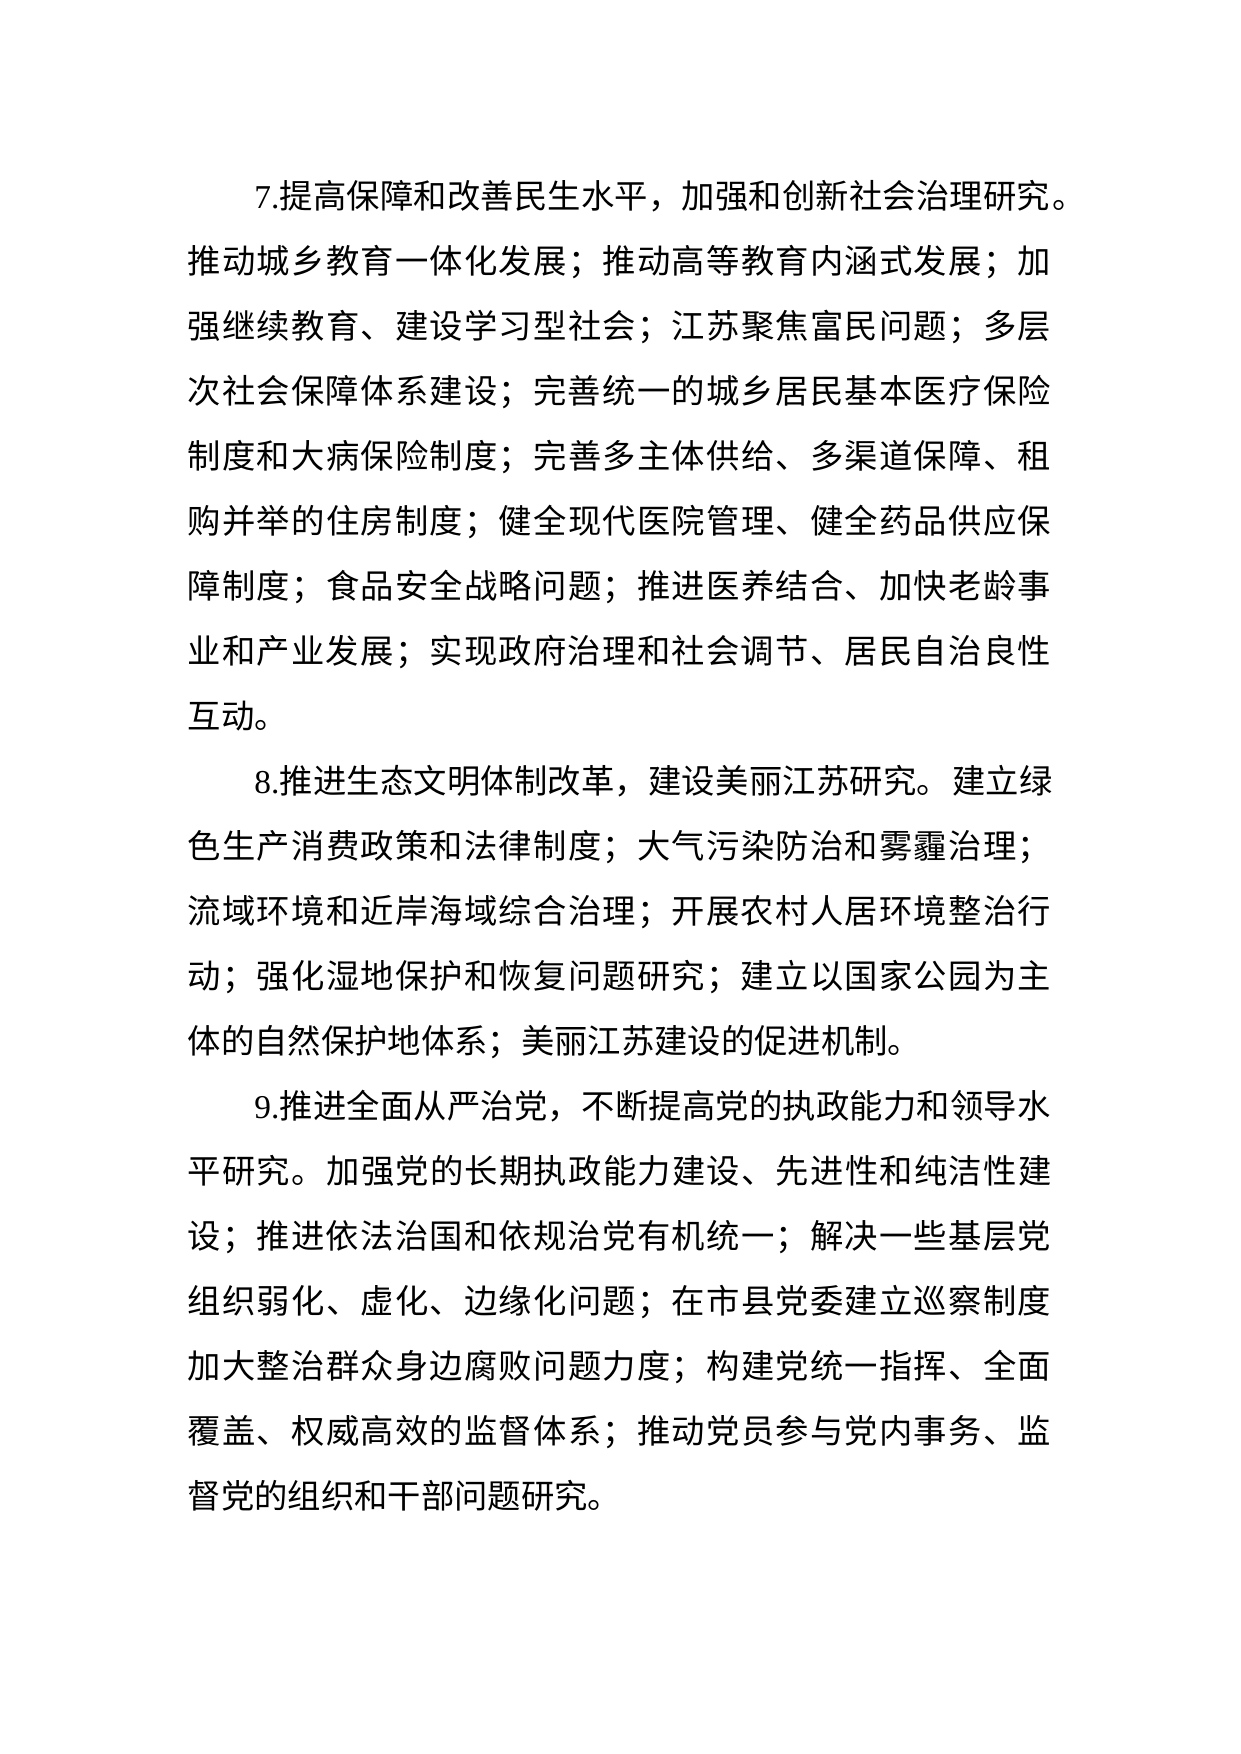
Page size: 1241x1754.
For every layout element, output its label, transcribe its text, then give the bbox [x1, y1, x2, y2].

text 9.推进全面从严治党，不断提高党的执政能力和领导水平研究。加强党的长期执政能力建设、先进性和纯洁性建设；推进依法治国和依规治党有机统一；解决一些基层党组织弱化、虚化、边缘化问题；在市县党委建立巡察制度，加大整治群众身边腐败问题力度；构建党统一指挥、全面覆盖、权威高效的监督体系；推动党员参与党内事务、监督党的组织和干部问题研究。 [187, 1072, 1053, 1527]
text 7.提高保障和改善民生水平，加强和创新社会治理研究。推动城乡教育一体化发展；推动高等教育内涵式发展；加强继续教育、建设学习型社会；江苏聚焦富民问题；多层次社会保障体系建设；完善统一的城乡居民基本医疗保险制度和大病保险制度；完善多主体供给、多渠道保障、租购并举的住房制度；健全现代医院管理、健全药品供应保障制度；食品安全战略问题；推进医养结合、加快老龄事业和产业发展；实现政府治理和社会调节、居民自治良性互动。 [187, 162, 1053, 747]
text 8.推进生态文明体制改革，建设美丽江苏研究。建立绿色生产消费政策和法律制度；大气污染防治和雾霾治理；流域环境和近岸海域综合治理；开展农村人居环境整治行动；强化湿地保护和恢复问题研究；建立以国家公园为主体的自然保护地体系；美丽江苏建设的促进机制。 [187, 747, 1053, 1072]
